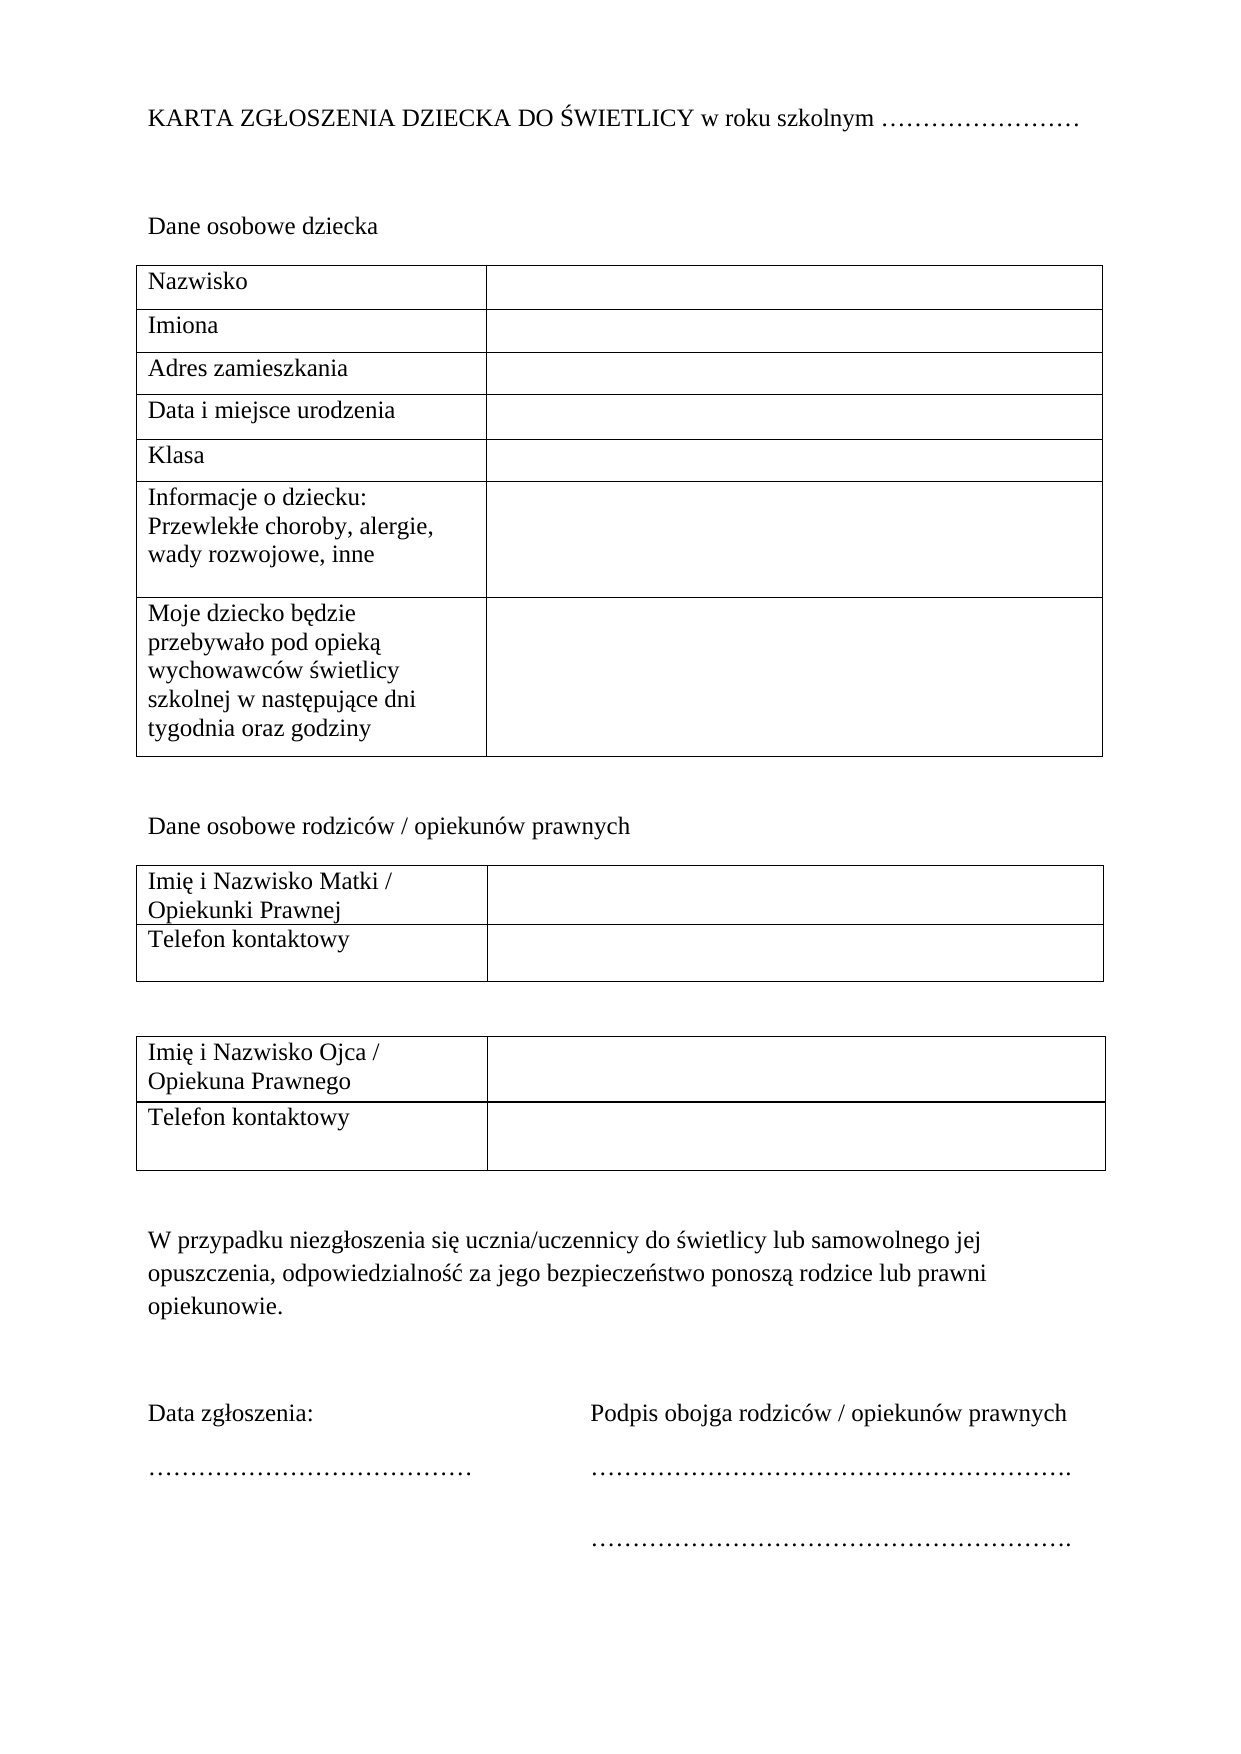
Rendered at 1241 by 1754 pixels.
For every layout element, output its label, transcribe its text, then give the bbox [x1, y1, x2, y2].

table_cell [488, 1103, 1105, 1170]
table_cell Imiona [137, 310, 486, 352]
text …………………………………………………. [148, 1523, 1093, 1585]
table_cell Klasa [137, 440, 486, 481]
table_cell [487, 310, 1102, 352]
table_cell Adres zamieszkania [137, 353, 486, 394]
table_cell [488, 925, 1103, 981]
text Data zgłoszenia: Podpis obojga rodziców / opiekunów prawnych [148, 1398, 1093, 1427]
table_cell [487, 440, 1102, 481]
text Dane osobowe rodziców / opiekunów prawnych [148, 811, 1093, 840]
text KARTA ZGŁOSZENIA DZIECKA DO ŚWIETLICY w roku szkolnym …………………… [148, 103, 1093, 132]
table_cell Moje dziecko będzie przebywało pod opieką wychowawców świetlicy szkolnej w następujące dni tygodnia oraz godziny [137, 598, 486, 756]
table_header Nazwisko [137, 266, 486, 309]
table_cell [487, 482, 1102, 597]
table_cell [487, 598, 1102, 756]
table_cell Data i miejsce urodzenia [137, 395, 486, 439]
text W przypadku niezgłoszenia się ucznia/uczennicy do świetlicy lub samowolnego jej opuszczenia, odpowiedzialność za jego bezpieczeństwo ponoszą rodzice lub prawni opiekunowie. [148, 1225, 1093, 1319]
text ………………………………… …………………………………………………. [148, 1452, 1093, 1481]
table_header Imię i Nazwisko Matki / Opiekunki Prawnej [137, 866, 487, 923]
text Dane osobowe dziecka [148, 211, 1093, 240]
table_header [488, 866, 1103, 923]
table_cell Telefon kontaktowy [137, 925, 487, 981]
table_header [487, 266, 1102, 309]
table_cell Telefon kontaktowy [137, 1103, 487, 1170]
table_cell Informacje o dziecku: Przewlekłe choroby, alergie, wady rozwojowe, inne [137, 482, 486, 597]
table_cell [487, 353, 1102, 394]
table_cell [487, 395, 1102, 439]
table_header Imię i Nazwisko Ojca / Opiekuna Prawnego [137, 1037, 487, 1101]
table_header [488, 1037, 1105, 1101]
